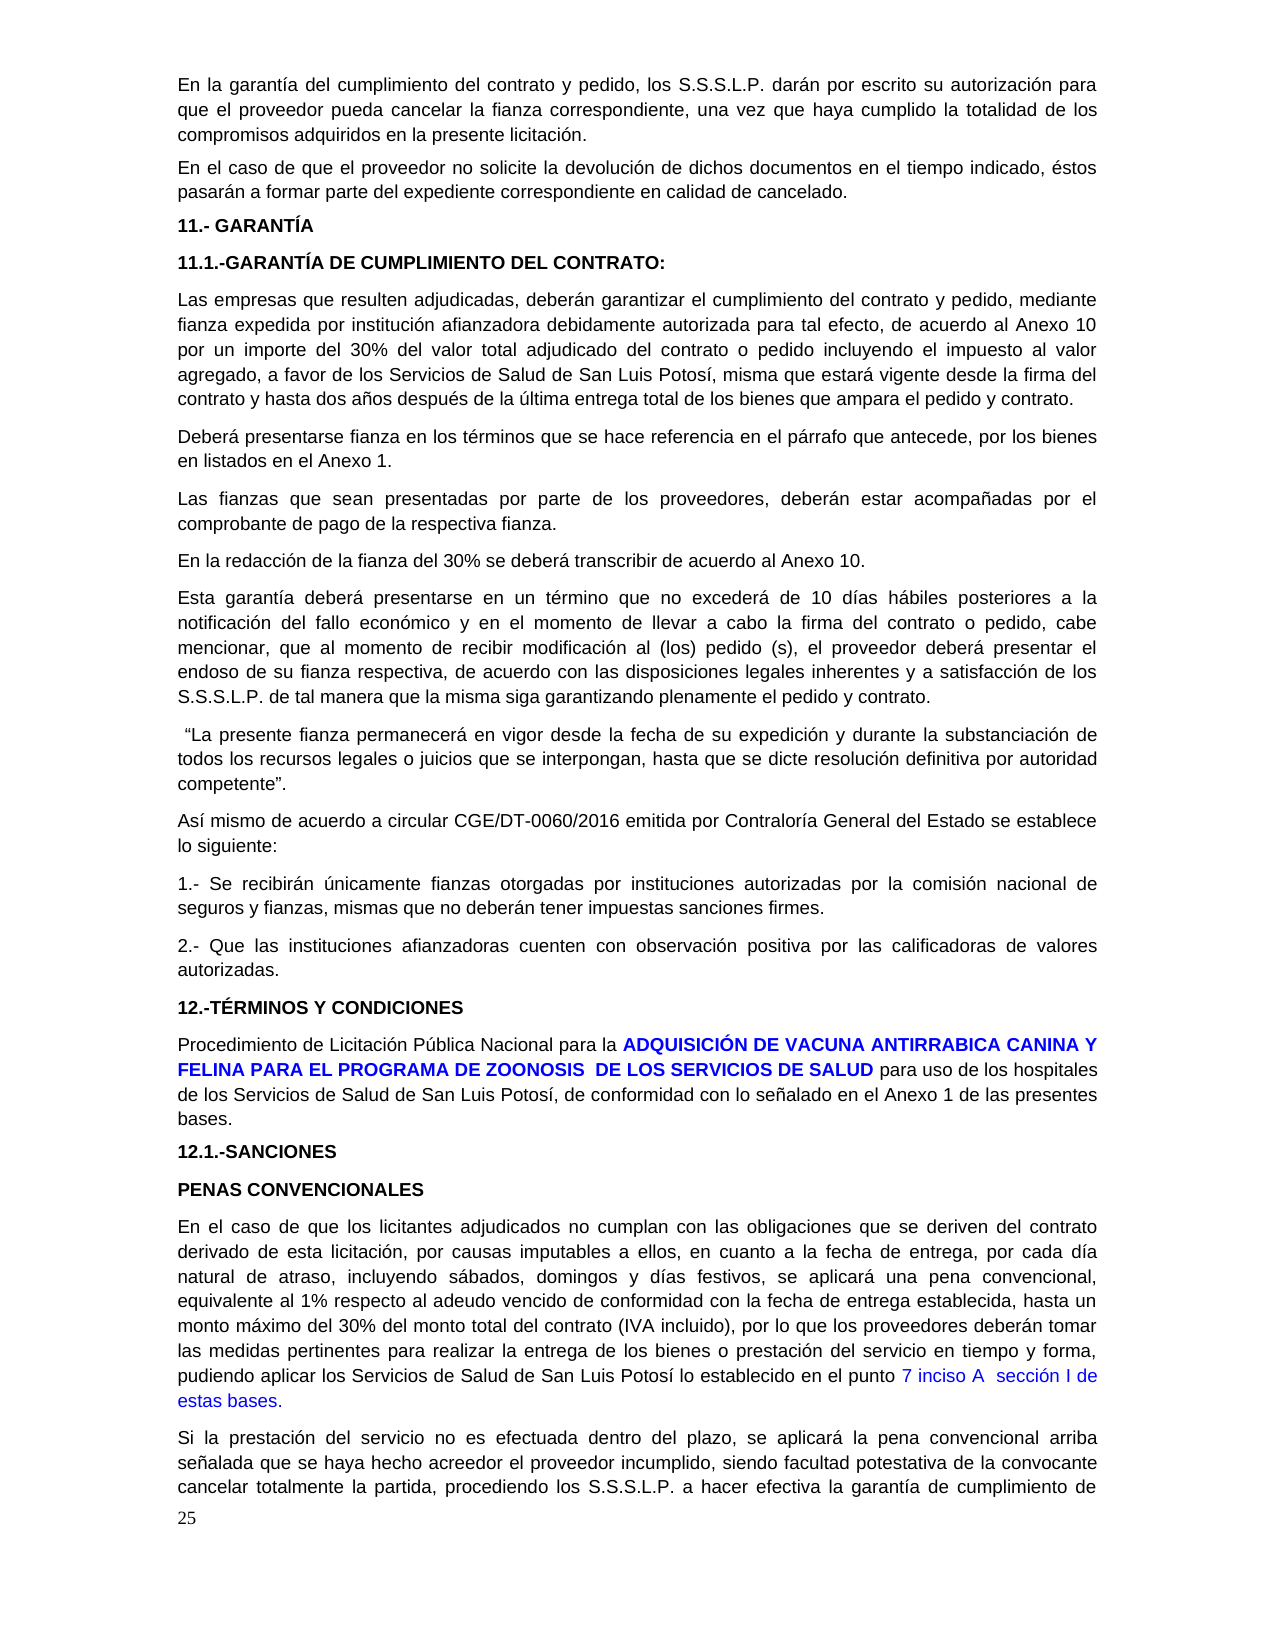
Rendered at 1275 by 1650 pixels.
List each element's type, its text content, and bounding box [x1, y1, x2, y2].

text PENAS CONVENCIONALES [177, 1179, 1098, 1200]
text “La presente fianza permanecerá en vigor desde la fecha de su expedición y durante la substanciación de todos los recursos legales o juicios que se interpongan, hasta que se dicte resolución definitiva por autoridad competente”. [177, 723, 1098, 794]
text En la redacción de la fianza del 30% se deberá transcribir de acuerdo al Anexo 10. [177, 550, 1098, 571]
text 12.1.-SANCIONES [177, 1141, 1098, 1163]
text Las empresas que resulten adjudicadas, deberán garantizar el cumplimiento del contrato y pedido, mediante fianza expedida por institución afianzadora debidamente autorizada para tal efecto, de acuerdo al Anexo 10 por un importe del 30% del valor total adjudicado del contrato o pedido incluyendo el impuesto al valor agregado, a favor de los Servicios de Salud de San Luis Potosí, misma que estará vigente desde la firma del contrato y hasta dos años después de la última entrega total de los bienes que ampara el pedido y contrato. [177, 289, 1098, 410]
text 11.- GARANTÍA [177, 214, 1098, 236]
text Las fianzas que sean presentadas por parte de los proveedores, deberán estar acompañadas por el comprobante de pago de la respectiva fianza. [177, 488, 1098, 534]
text Procedimiento de Licitación Pública Nacional para la ADQUISICIÓN DE VACUNA ANTIRRABICA CANINA Y FELINA PARA EL PROGRAMA DE ZOONOSIS DE LOS SERVICIOS DE SALUD para uso de los hospitales de los Servicios de Salud de San Luis Potosí, de conformidad con lo señalado en el Anexo 1 de las presentes bases. [177, 1034, 1098, 1130]
text 12.-TÉRMINOS Y CONDICIONES [177, 997, 1098, 1018]
text En el caso de que los licitantes adjudicados no cumplan con las obligaciones que se deriven del contrato derivado de esta licitación, por causas imputables a ellos, en cuanto a la fecha de entrega, por cada día natural de atraso, incluyendo sábados, domingos y días festivos, se aplicará una pena convencional, equivalente al 1% respecto al adeudo vencido de conformidad con la fecha de entrega establecida, hasta un monto máximo del 30% del monto total del contrato (IVA incluido), por lo que los proveedores deberán tomar las medidas pertinentes para realizar la entrega de los bienes o prestación del servicio en tiempo y forma, pudiendo aplicar los Servicios de Salud de San Luis Potosí lo establecido en el punto 7 inciso A sección I de estas bases. [177, 1216, 1098, 1411]
text Esta garantía deberá presentarse en un término que no excederá de 10 días hábiles posteriores a la notificación del fallo económico y en el momento de llevar a cabo la firma del contrato o pedido, cabe mencionar, que al momento de recibir modificación al (los) pedido (s), el proveedor deberá presentar el endoso de su fianza respectiva, de acuerdo con las disposiciones legales inherentes y a satisfacción de los S.S.S.L.P. de tal manera que la misma siga garantizando plenamente el pedido y contrato. [177, 587, 1098, 708]
text 2.- Que las instituciones afianzadoras cuenten con observación positiva por las calificadoras de valores autorizadas. [177, 934, 1098, 981]
text En la garantía del cumplimiento del contrato y pedido, los S.S.S.L.P. darán por escrito su autorización para que el proveedor pueda cancelar la fianza correspondiente, una vez que haya cumplido la totalidad de los compromisos adquiridos en la presente licitación. [177, 74, 1098, 145]
text Deberá presentarse fianza en los términos que se hace referencia en el párrafo que antecede, por los bienes en listados en el Anexo 1. [177, 426, 1098, 472]
text En el caso de que el proveedor no solicite la devolución de dichos documentos en el tiempo indicado, éstos pasarán a formar parte del expediente correspondiente en calidad de cancelado. [177, 157, 1098, 203]
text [177, 1427, 1098, 1498]
text 11.1.-GARANTÍA DE CUMPLIMIENTO DEL CONTRATO: [177, 252, 1098, 273]
text Así mismo de acuerdo a circular CGE/DT-0060/2016 emitida por Contraloría General del Estado se establece lo siguiente: [177, 810, 1098, 857]
text 1.- Se recibirán únicamente fianzas otorgadas por instituciones autorizadas por la comisión nacional de seguros y fianzas, mismas que no deberán tener impuestas sanciones firmes. [177, 872, 1098, 919]
